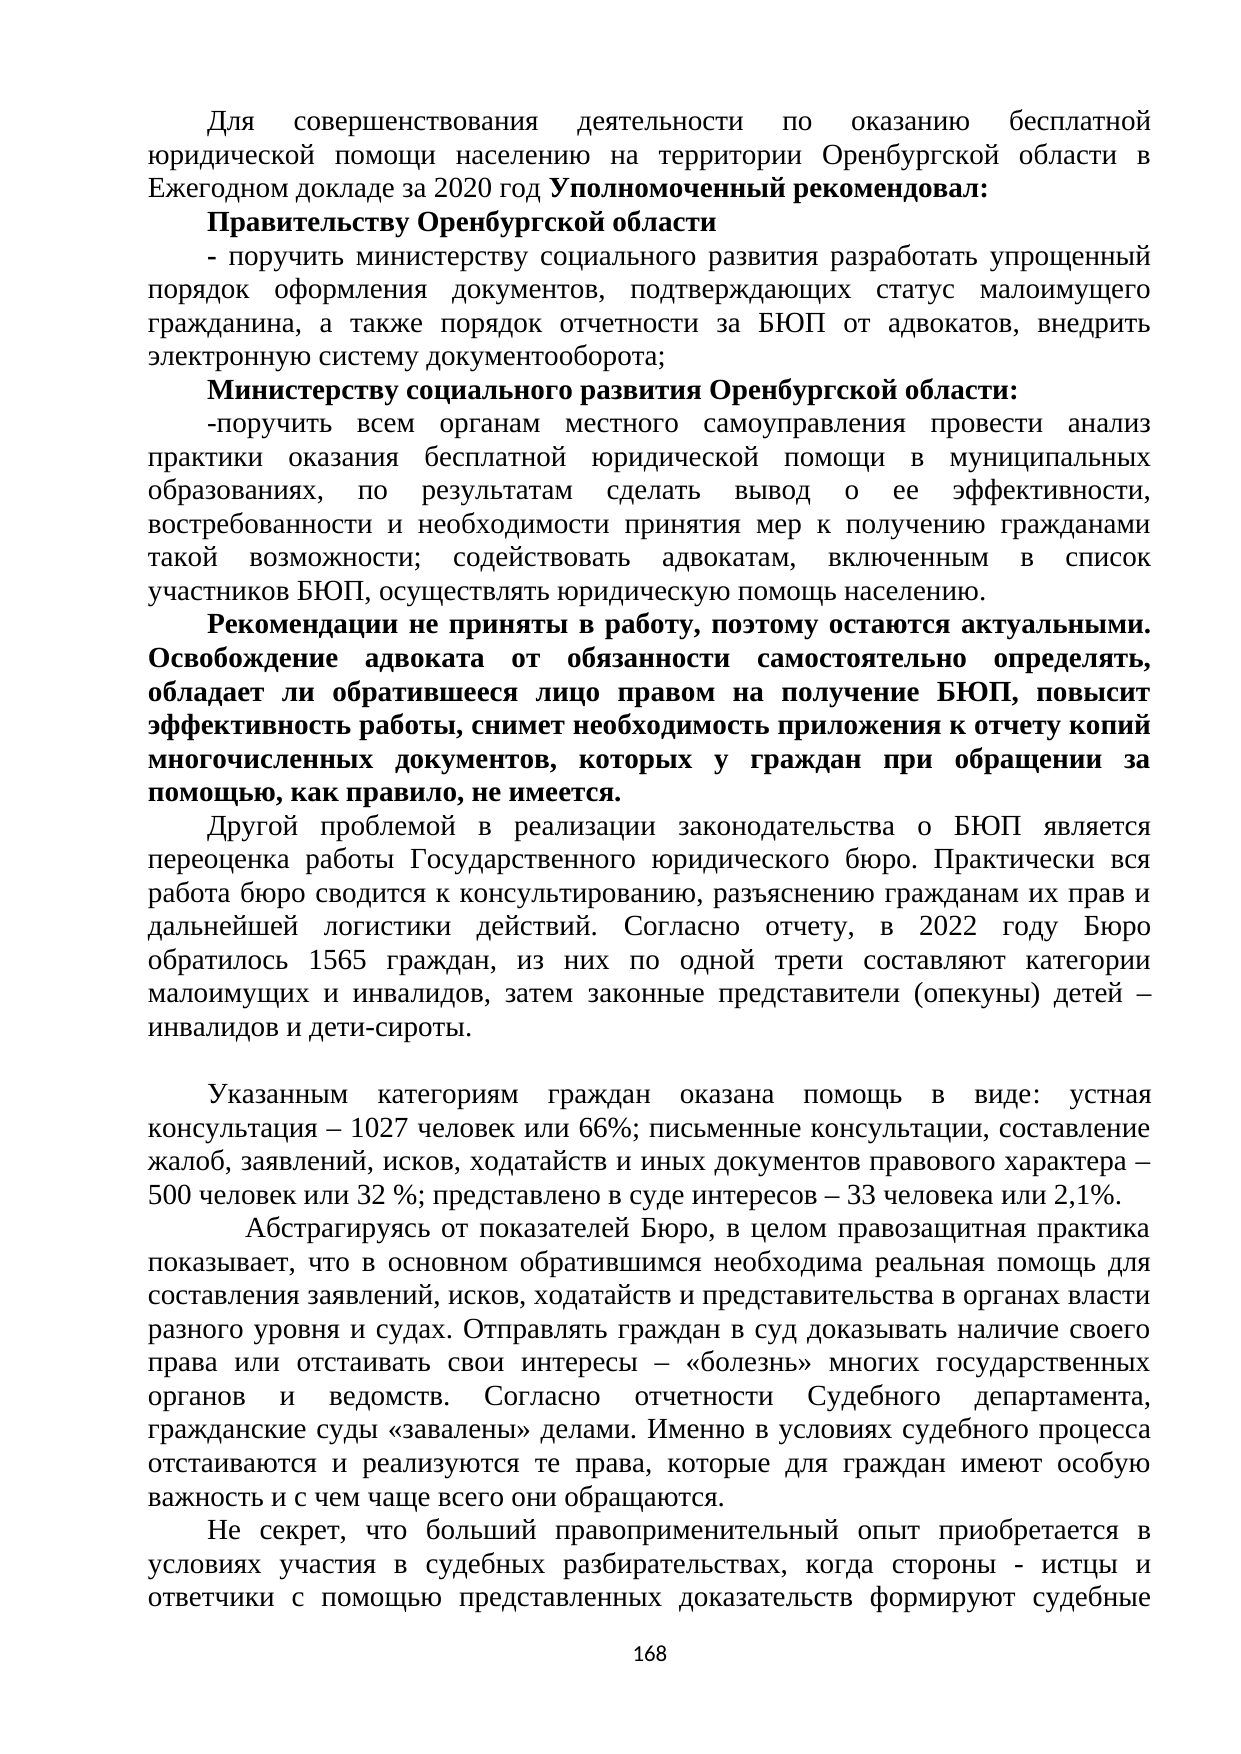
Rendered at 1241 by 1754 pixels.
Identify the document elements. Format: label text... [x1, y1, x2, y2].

text Правительству Оренбургской области [148, 204, 1152, 238]
text Министерству социального развития Оренбургской области: [148, 372, 1152, 405]
text Другой проблемой в реализации законодательства о БЮП является переоценка работы Государственного юридического бюро. Практически вся работа бюро сводится к консультированию, разъяснению гражданам их прав и дальнейшей логистики действий. Согласно отчету, в 2022 году Бюро обратилось 1565 граждан, из них по одной трети составляют категории малоимущих и инвалидов, затем законные представители (опекуны) детей – инвалидов и дети-сироты. [148, 808, 1152, 1043]
text - поручить министерству социального развития разработать упрощенный порядок оформления документов, подтверждающих статус малоимущего гражданина, а также порядок отчетности за БЮП от адвокатов, внедрить электронную систему документооборота; [148, 238, 1152, 372]
text -поручить всем органам местного самоуправления провести анализ практики оказания бесплатной юридической помощи в муниципальных образованиях, по результатам сделать вывод о ее эффективности, востребованности и необходимости принятия мер к получению гражданами такой возможности; содействовать адвокатам, включенным в список участников БЮП, осуществлять юридическую помощь населению. [148, 405, 1152, 607]
text Указанным категориям граждан оказана помощь в виде: устная консультация – 1027 человек или 66%; письменные консультации, составление жалоб, заявлений, исков, ходатайств и иных документов правового характера – 500 человек или 32 %; представлено в суде интересов – 33 человека или 2,1%. [148, 1076, 1152, 1210]
text Абстрагируясь от показателей Бюро, в целом правозащитная практика показывает, что в основном обратившимся необходима реальная помощь для составления заявлений, исков, ходатайств и представительства в органах власти разного уровня и судах. Отправлять граждан в суд доказывать наличие своего права или отстаивать свои интересы – «болезнь» многих государственных органов и ведомств. Согласно отчетности Судебного департамента, гражданские суды «завалены» делами. Именно в условиях судебного процесса отстаиваются и реализуются те права, которые для граждан имеют особую важность и с чем чаще всего они обращаются. [148, 1210, 1152, 1512]
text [148, 1512, 1152, 1613]
text Рекомендации не приняты в работу, поэтому остаются актуальными. Освобождение адвоката от обязанности самостоятельно определять, обладает ли обратившееся лицо правом на получение БЮП, повысит эффективность работы, снимет необходимость приложения к отчету копий многочисленных документов, которых у граждан при обращении за помощью, как правило, не имеется. [148, 607, 1152, 808]
text Для совершенствования деятельности по оказанию бесплатной юридической помощи населению на территории Оренбургской области в Ежегодном докладе за 2020 год Уполномоченный рекомендовал: [148, 103, 1152, 204]
